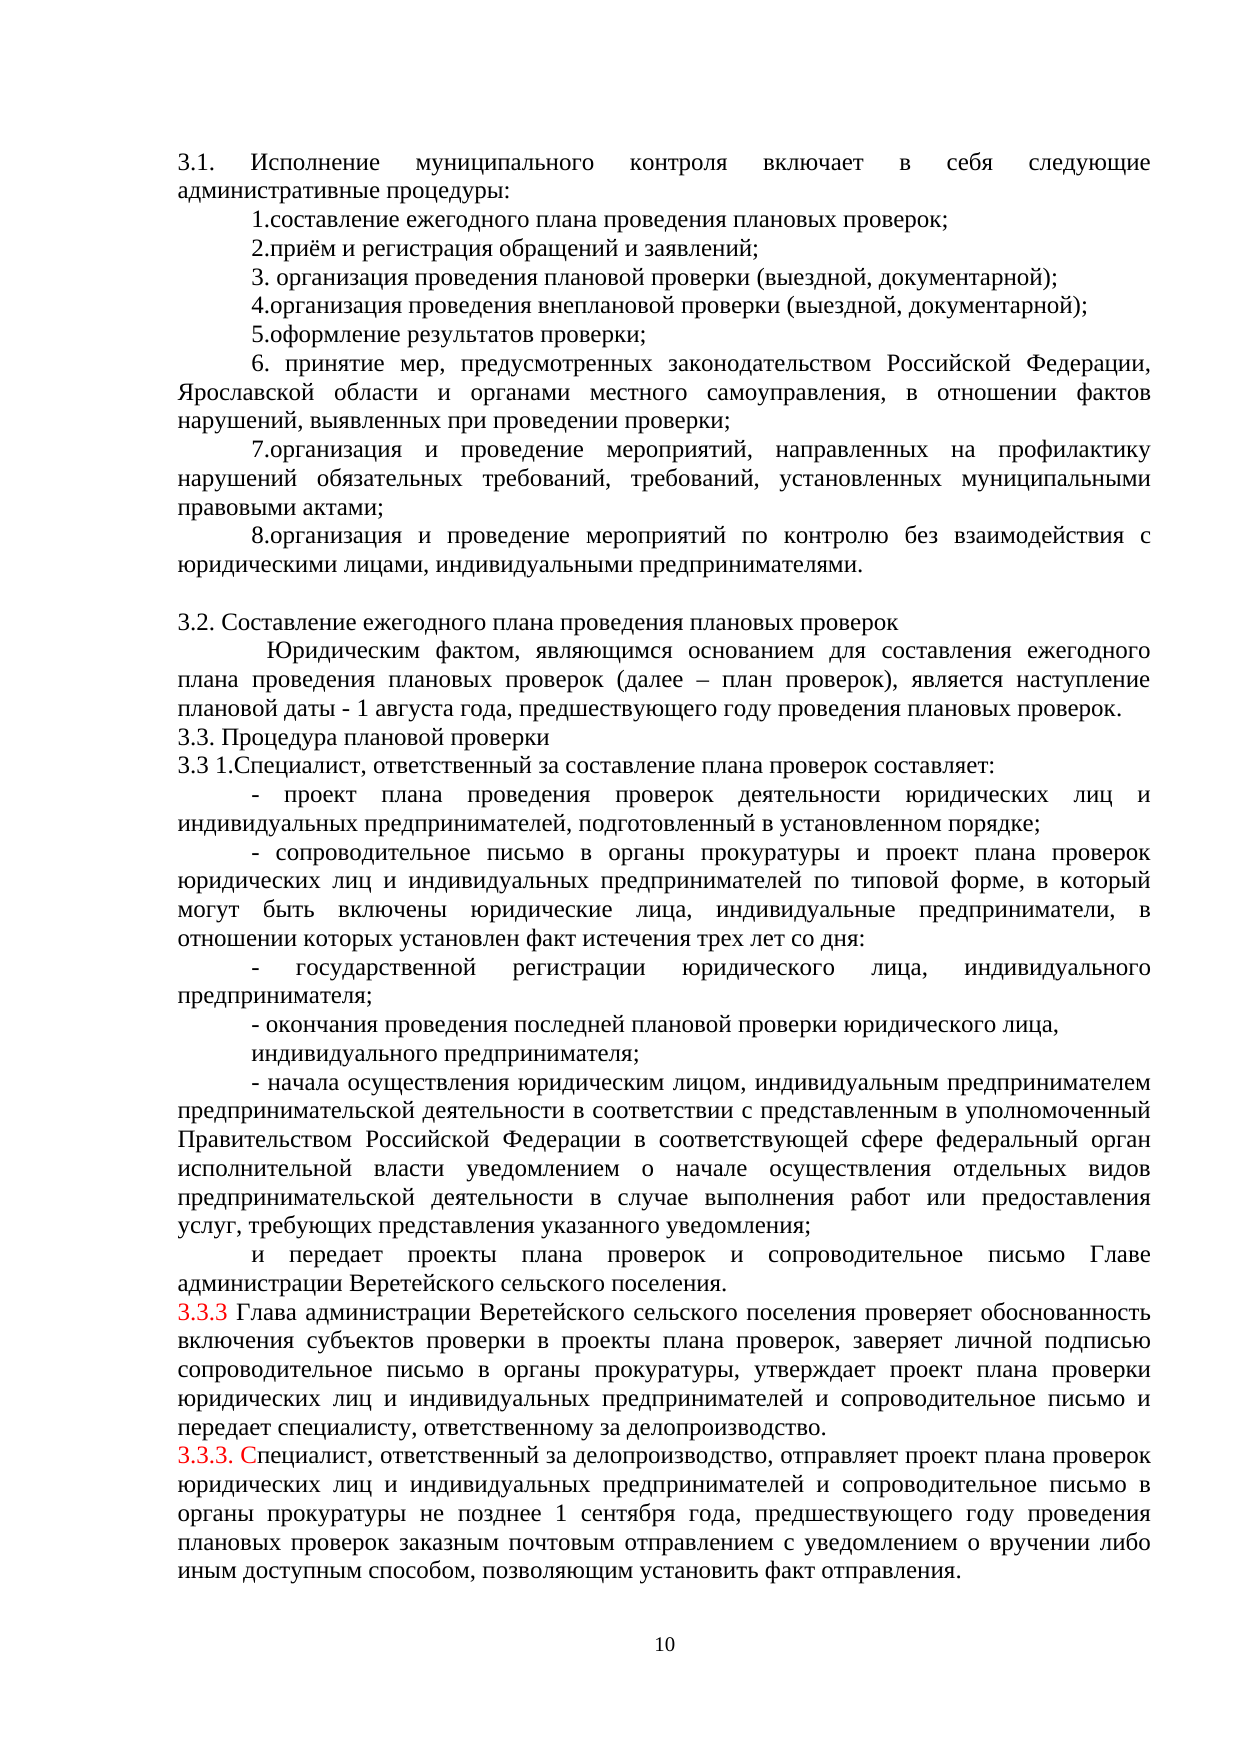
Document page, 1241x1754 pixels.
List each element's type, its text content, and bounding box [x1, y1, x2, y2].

text 3.3. Процедура плановой проверки [177, 722, 1152, 751]
text индивидуального предпринимателя; [177, 1038, 1152, 1067]
text - окончания проведения последней плановой проверки юридического лица, [177, 1009, 1152, 1038]
text 4.организация проведения внеплановой проверки (выездной, документарной); [177, 291, 1152, 319]
text - проект плана проведения проверок деятельности юридических лиц и индивидуальных предпринимателей, подготовленный в установленном порядке; [177, 779, 1152, 837]
text 3. организация проведения плановой проверки (выездной, документарной); [177, 262, 1152, 291]
text 3.3.3. Специалист, ответственный за делопроизводство, отправляет проект плана проверок юридических лиц и индивидуальных предпринимателей и сопроводительное письмо в органы прокуратуры не позднее 1 сентября года, предшествующего году проведения плановых проверок заказным почтовым отправлением с уведомлением о вручении либо иным доступным способом, позволяющим установить факт отправления. [177, 1441, 1152, 1584]
text 7.организация и проведение мероприятий, направленных на профилактику нарушений обязательных требований, требований, установленных муниципальными правовыми актами; [177, 434, 1152, 521]
text 5.оформление результатов проверки; [177, 319, 1152, 348]
text 2.приём и регистрация обращений и заявлений; [177, 233, 1152, 262]
text и передает проекты плана проверок и сопроводительное письмо Главе администрации Веретейского сельского поселения. [177, 1239, 1152, 1297]
text 8.организация и проведение мероприятий по контролю без взаимодействия с юридическими лицами, индивидуальными предпринимателями. [177, 521, 1152, 578]
text 3.3.3 Глава администрации Веретейского сельского поселения проверяет обоснованность включения субъектов проверки в проекты плана проверок, заверяет личной подписью сопроводительное письмо в органы прокуратуры, утверждает проект плана проверки юридических лиц и индивидуальных предпринимателей и сопроводительное письмо и передает специалисту, ответственному за делопроизводство. [177, 1297, 1152, 1441]
text Юридическим фактом, являющимся основанием для составления ежегодного плана проведения плановых проверок (далее – план проверок), является наступление плановой даты - 1 августа года, предшествующего году проведения плановых проверок. [177, 636, 1152, 722]
text 3.3 1.Специалист, ответственный за составление плана проверок составляет: [177, 751, 1152, 779]
text - государственной регистрации юридического лица, индивидуального предпринимателя; [177, 952, 1152, 1009]
text 1.cоставление ежегодного плана проведения плановых проверок; [177, 204, 1152, 233]
text - начала осуществления юридическим лицом, индивидуальным предпринимателем предпринимательской деятельности в соответствии с представленным в уполномоченный Правительством Российской Федерации в соответствующей сфере федеральный орган исполнительной власти уведомлением о начале осуществления отдельных видов предпринимательской деятельности в случае выполнения работ или предоставления услуг, требующих представления указанного уведомления; [177, 1067, 1152, 1239]
text 6. принятие мер, предусмотренных законодательством Российской Федерации, Ярославской области и органами местного самоуправления, в отношении фактов нарушений, выявленных при проведении проверки; [177, 348, 1152, 434]
text 3.2. Составление ежегодного плана проведения плановых проверок [177, 607, 1152, 636]
text 3.1. Исполнение муниципального контроля включает в себя следующие административные процедуры: [177, 147, 1152, 204]
text - сопроводительное письмо в органы прокуратуры и проект плана проверок юридических лиц и индивидуальных предпринимателей по типовой форме, в который могут быть включены юридические лица, индивидуальные предприниматели, в отношении которых установлен факт истечения трех лет со дня: [177, 837, 1152, 952]
